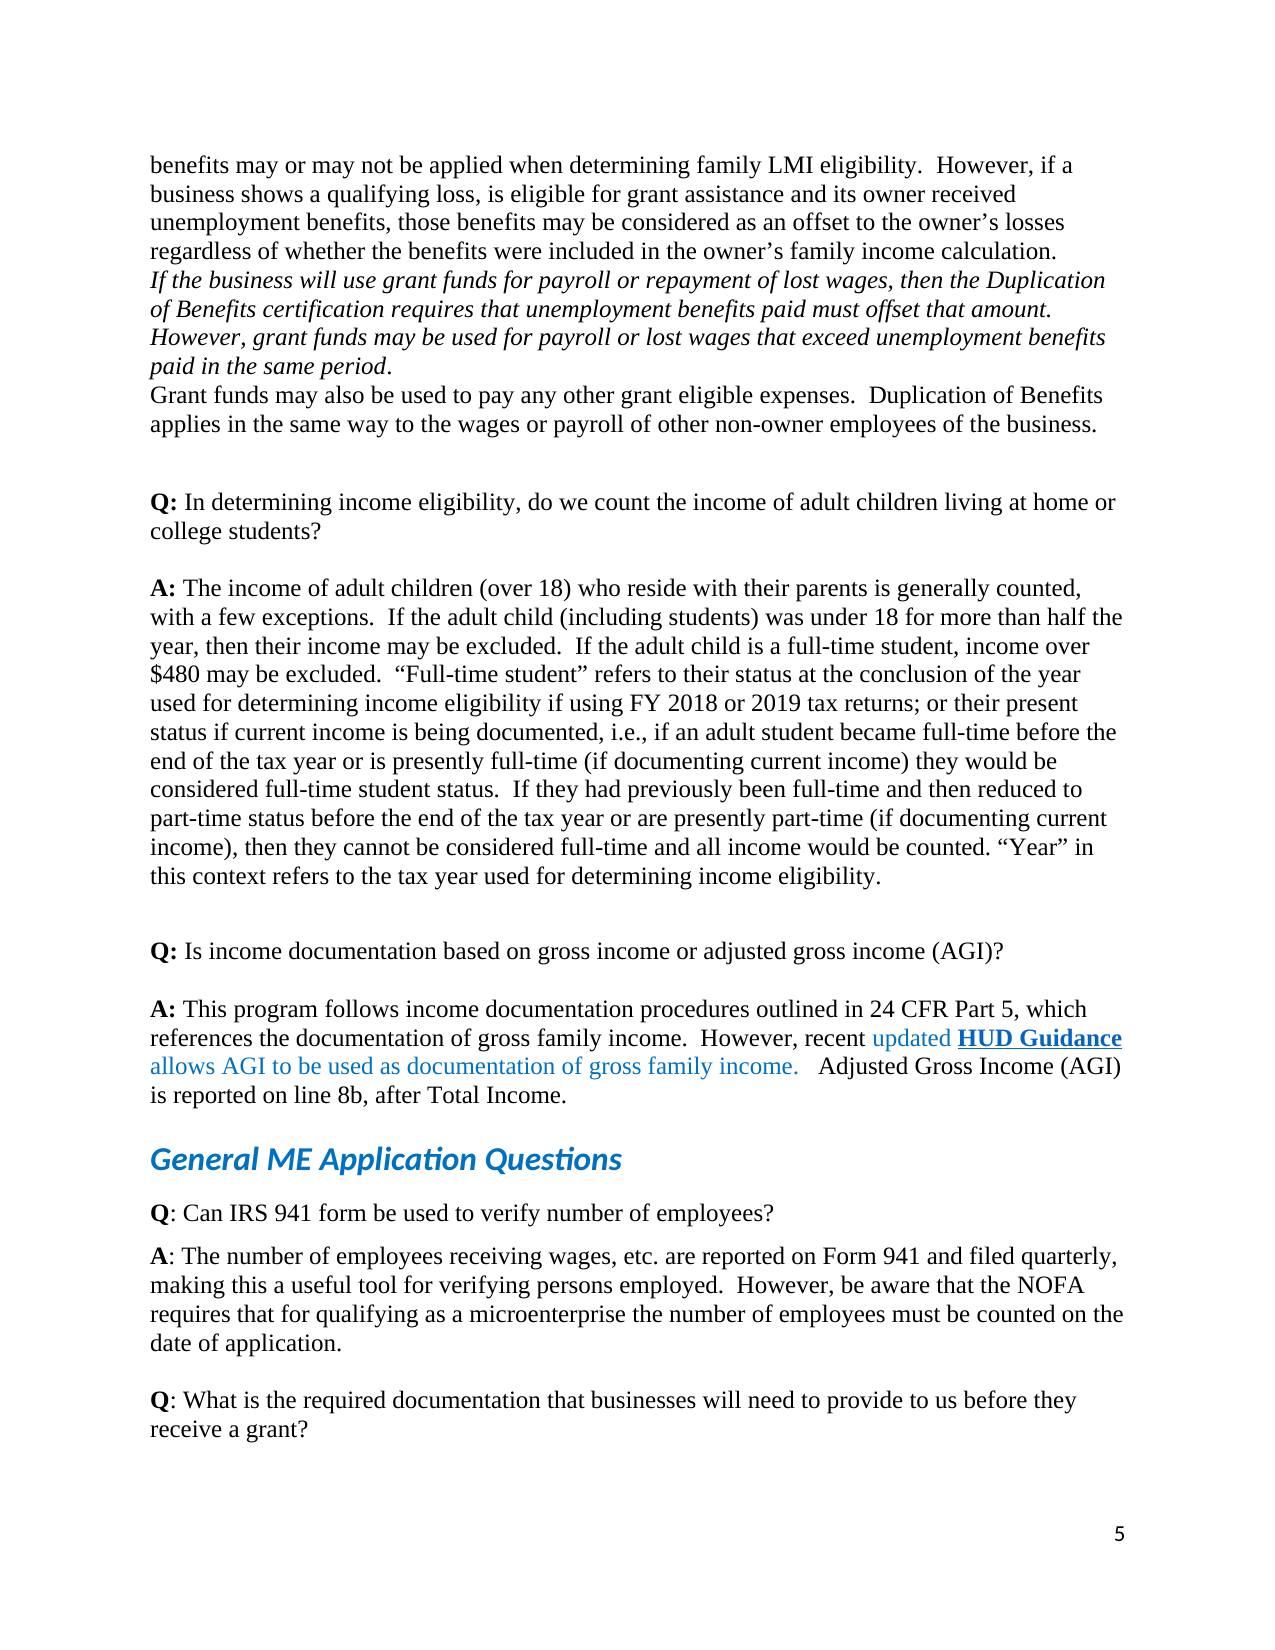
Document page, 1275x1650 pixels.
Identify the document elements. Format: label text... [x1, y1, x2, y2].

text General ME Application Questions [150, 1138, 1125, 1178]
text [150, 150, 1125, 265]
text If the business will use grant funds for payroll or repayment of lost wages, then the Duplication of Benefits certification requires that unemployment benefits paid must offset that amount. However, grant funds may be used for payroll or lost wages that exceed unemployment benefits paid in the same period. [150, 265, 1125, 380]
text Q: Can IRS 941 form be used to verify number of employees? [150, 1198, 1125, 1227]
text Q: Is income documentation based on gross income or adjusted gross income (AGI)? [150, 936, 1125, 965]
text A: This program follows income documentation procedures outlined in 24 CFR Part 5, which references the documentation of gross family income. However, recent updated HUD Guidance allows AGI to be used as documentation of gross family income. Adjusted Gross Income (AGI) is reported on line 8b, after Total Income. [150, 994, 1125, 1109]
text Q: In determining income eligibility, do we count the income of adult children living at home or college students? [150, 487, 1125, 544]
text A: The income of adult children (over 18) who reside with their parents is generally counted, with a few exceptions. If the adult child (including students) was under 18 for more than half the year, then their income may be excluded. If the adult child is a full-time student, income over $480 may be excluded. “Full-time student” refers to their status at the conclusion of the year used for determining income eligibility if using FY 2018 or 2019 tax returns; or their present status if current income is being documented, i.e., if an adult student became full-time before the end of the tax year or is presently full-time (if documenting current income) they would be considered full-time student status. If they had previously been full-time and then reduced to part-time status before the end of the tax year or are presently part-time (if documenting current income), then they cannot be considered full-time and all income would be counted. “Year” in this context refers to the tax year used for determining income eligibility. [150, 573, 1125, 889]
text Q: What is the required documentation that businesses will need to provide to us before they receive a grant? [150, 1385, 1125, 1443]
text A: The number of employees receiving wages, etc. are reported on Form 941 and filed quarterly, making this a useful tool for verifying persons employed. However, be aware that the NOFA requires that for qualifying as a microenterprise the number of employees must be counted on the date of application. [150, 1241, 1125, 1356]
text Grant funds may also be used to pay any other grant eligible expenses. Duplication of Benefits applies in the same way to the wages or payroll of other non-owner employees of the business. [150, 380, 1125, 437]
